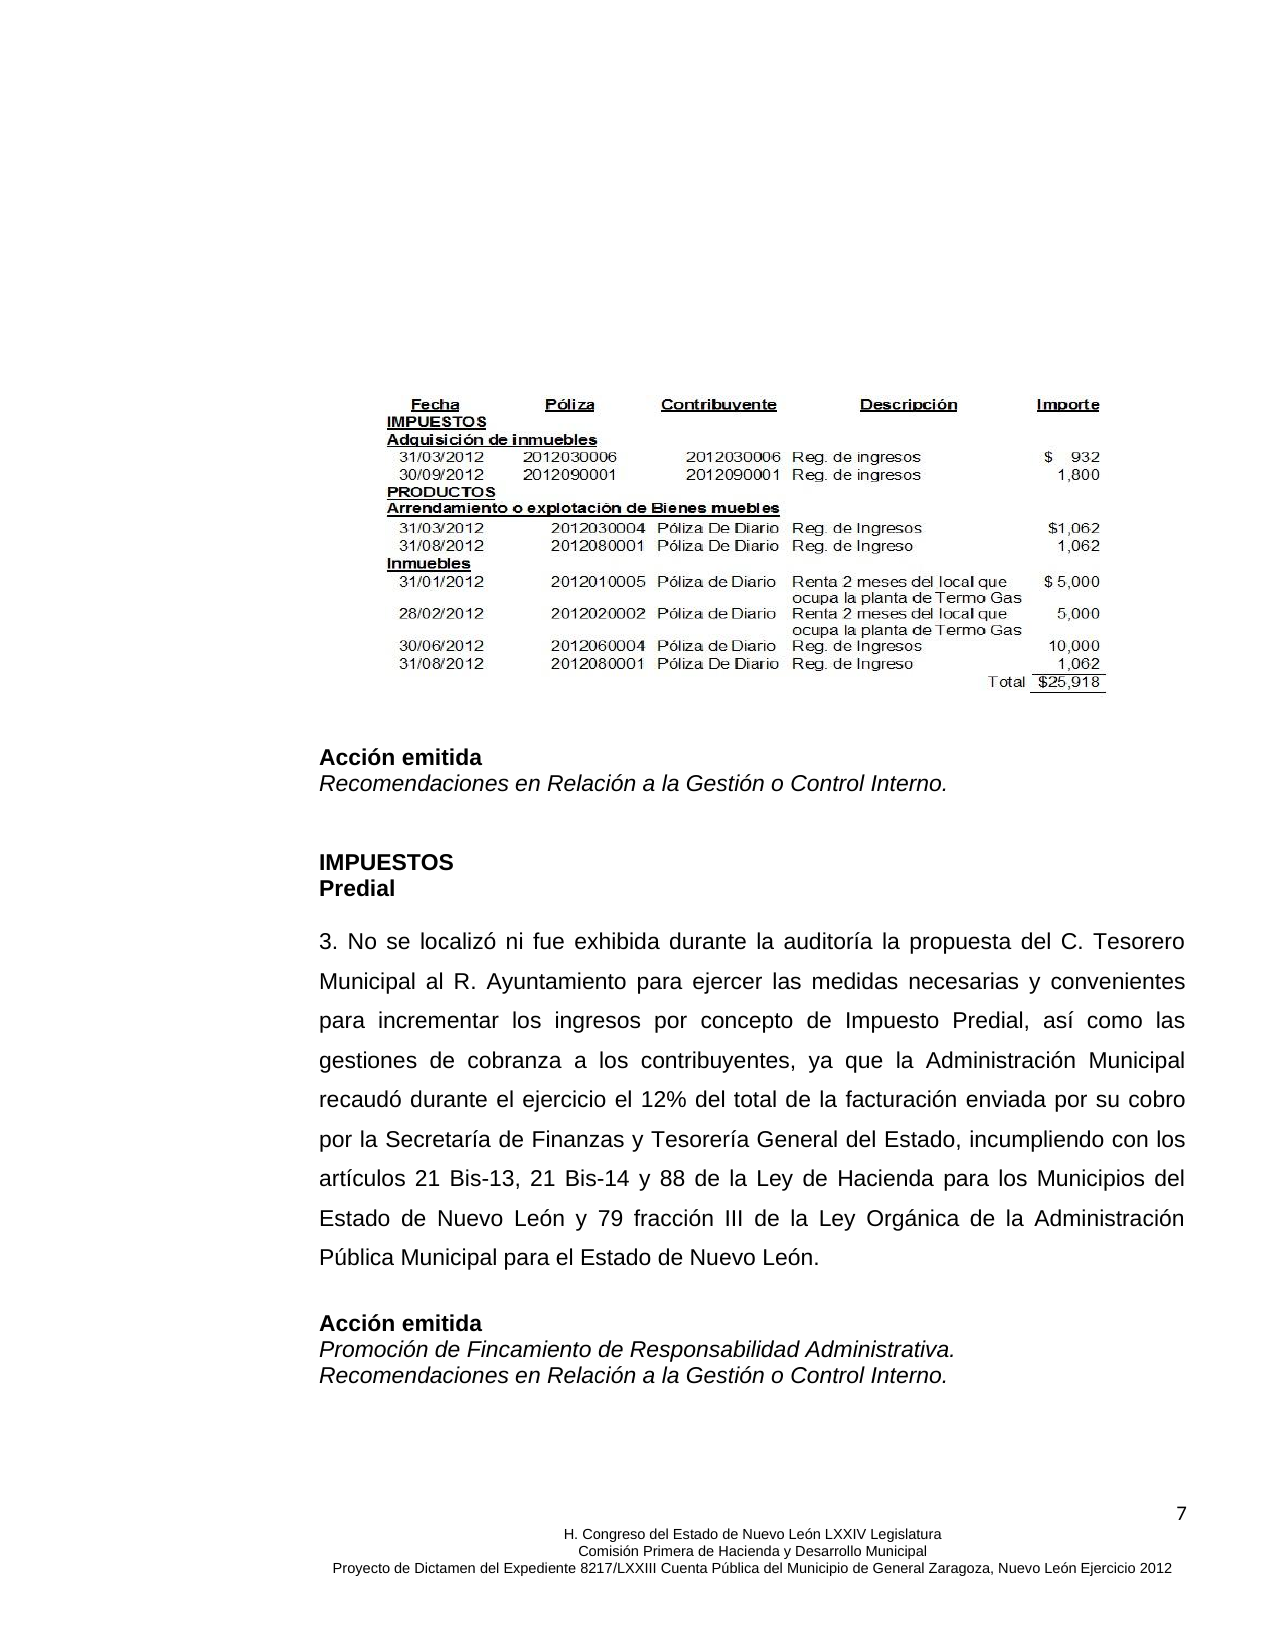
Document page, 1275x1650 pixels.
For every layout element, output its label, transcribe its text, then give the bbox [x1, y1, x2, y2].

text IMPUESTOS [319, 849, 1186, 875]
text 3. No se localizó ni fue exhibida durante la auditoría la propuesta del C. Tesorero Municipal al R. Ayuntamiento para ejercer las medidas necesarias y convenientes para incrementar los ingresos por concepto de Impuesto Predial, así como las gestiones de cobranza a los contribuyentes, ya que la Administración Municipal recaudó durante el ejercicio el 12% del total de la facturación enviada por su cobro por la Secretaría de Finanzas y Tesorería General del Estado, incumpliendo con los artículos 21 Bis-13, 21 Bis-14 y 88 de la Ley de Hacienda para los Municipios del Estado de Nuevo León y 79 fracción III de la Ley Orgánica de la Administración Pública Municipal para el Estado de Nuevo León. [319, 928, 1186, 1270]
picture [384, 395, 1121, 718]
text Acción emitida [319, 1310, 1186, 1336]
text Recomendaciones en Relación a la Gestión o Control Interno. [319, 1362, 1186, 1389]
text Acción emitida [319, 744, 1186, 770]
text Recomendaciones en Relación a la Gestión o Control Interno. [319, 770, 1186, 796]
text Predial [319, 875, 1186, 902]
text Promoción de Fincamiento de Responsabilidad Administrativa. [319, 1336, 1186, 1362]
